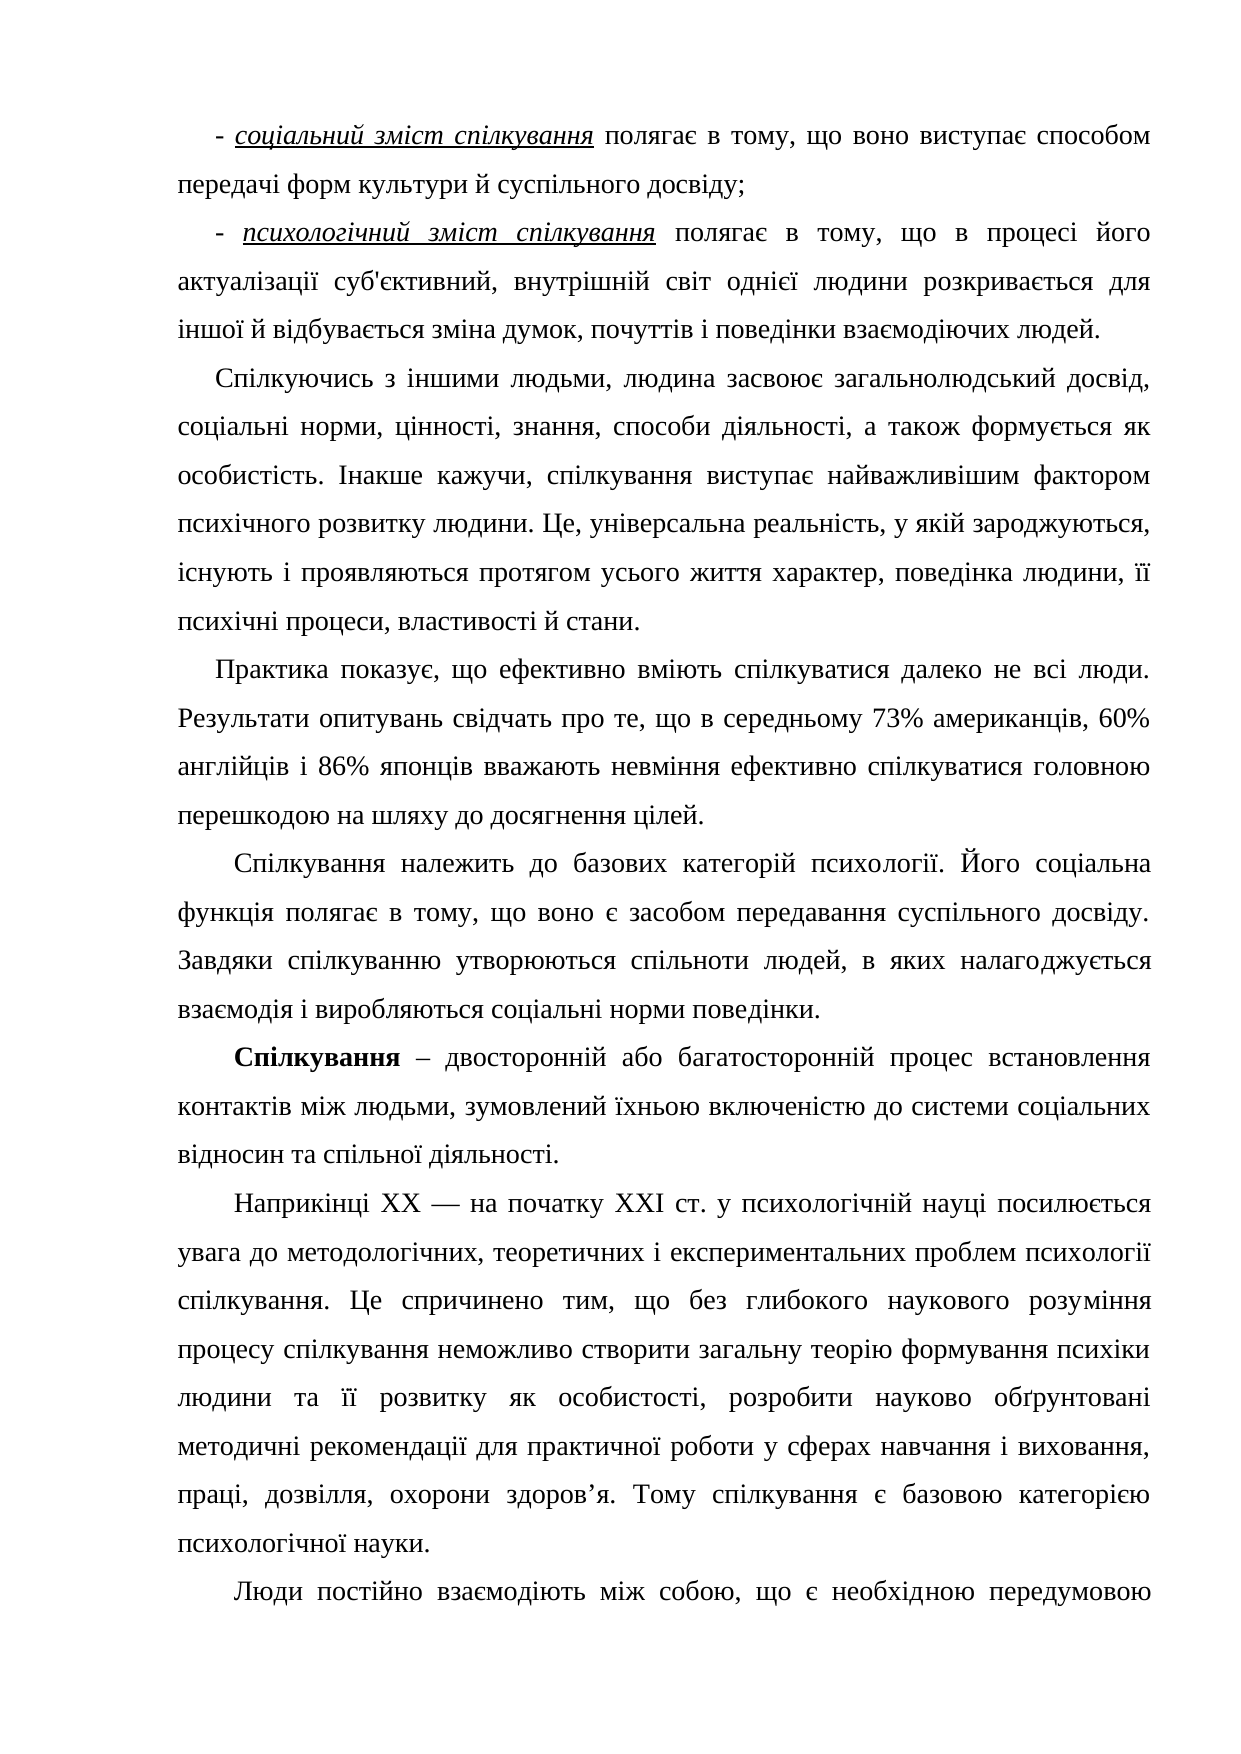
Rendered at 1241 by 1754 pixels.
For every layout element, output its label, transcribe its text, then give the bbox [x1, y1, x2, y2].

text Спілкування – двосторонній або багатосторонній процес встановлення контактів між людьми, зумовлений їхньою включеністю до системи соціальних відносин та спільної діяльності. [177, 1040, 1152, 1170]
text Наприкінці XX — на початку XXI ст. у психологічній науці посилюється увага до методологічних, теоретичних і експериментальних проблем психології спілкування. Це спричинено тим, що без глибокого наукового розуміння процесу спілкування неможливо створити загальну теорію формування психіки людини та її розвитку як особистості, розробити науково обґрунтовані методичні рекомендації для практичної роботи у сферах навчання і виховання, праці, дозвілля, охорони здоров’я. Тому спілкування є базовою категорією психологічної науки. [177, 1186, 1152, 1558]
text Спілкування належить до базових категорій психології. Його соціальна функція полягає в тому, що воно є засобом передавання суспільного досвіду. Завдяки спілкуванню утворюються спільноти людей, в яких налагоджується взаємодія і виробляються соціальні норми поведінки. [177, 846, 1152, 1024]
text Спілкуючись з іншими людьми, людина засвоює загальнолюдський досвід, соціальні норми, цінності, знання, способи діяльності, а також формується як особистість. Інакше кажучи, спілкування виступає найважливішим фактором психічного розвитку людини. Це, універсальна реальність, у якій зароджуються, існують і проявляються протягом усього життя характер, поведінка людини, її психічні процеси, властивості й стани. [177, 361, 1152, 636]
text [177, 1574, 1152, 1607]
text Практика показує, що ефективно вміють спілкуватися далеко не всі люди. Результати опитувань свідчать про те, що в середньому 73% американців, 60% англійців і 86% японців вважають невміння ефективно спілкуватися головною перешкодою на шляху до досягнення цілей. [177, 652, 1152, 830]
text - соціальний зміст спілкування полягає в тому, що воно виступає способом передачі форм культури й суспільного досвіду; [177, 118, 1152, 199]
text - психологічний зміст спілкування полягає в тому, що в процесі його актуалізації суб'єктивний, внутрішній світ однієї людини розкривається для іншої й відбувається зміна думок, почуттів і поведінки взаємодіючих людей. [177, 215, 1152, 345]
